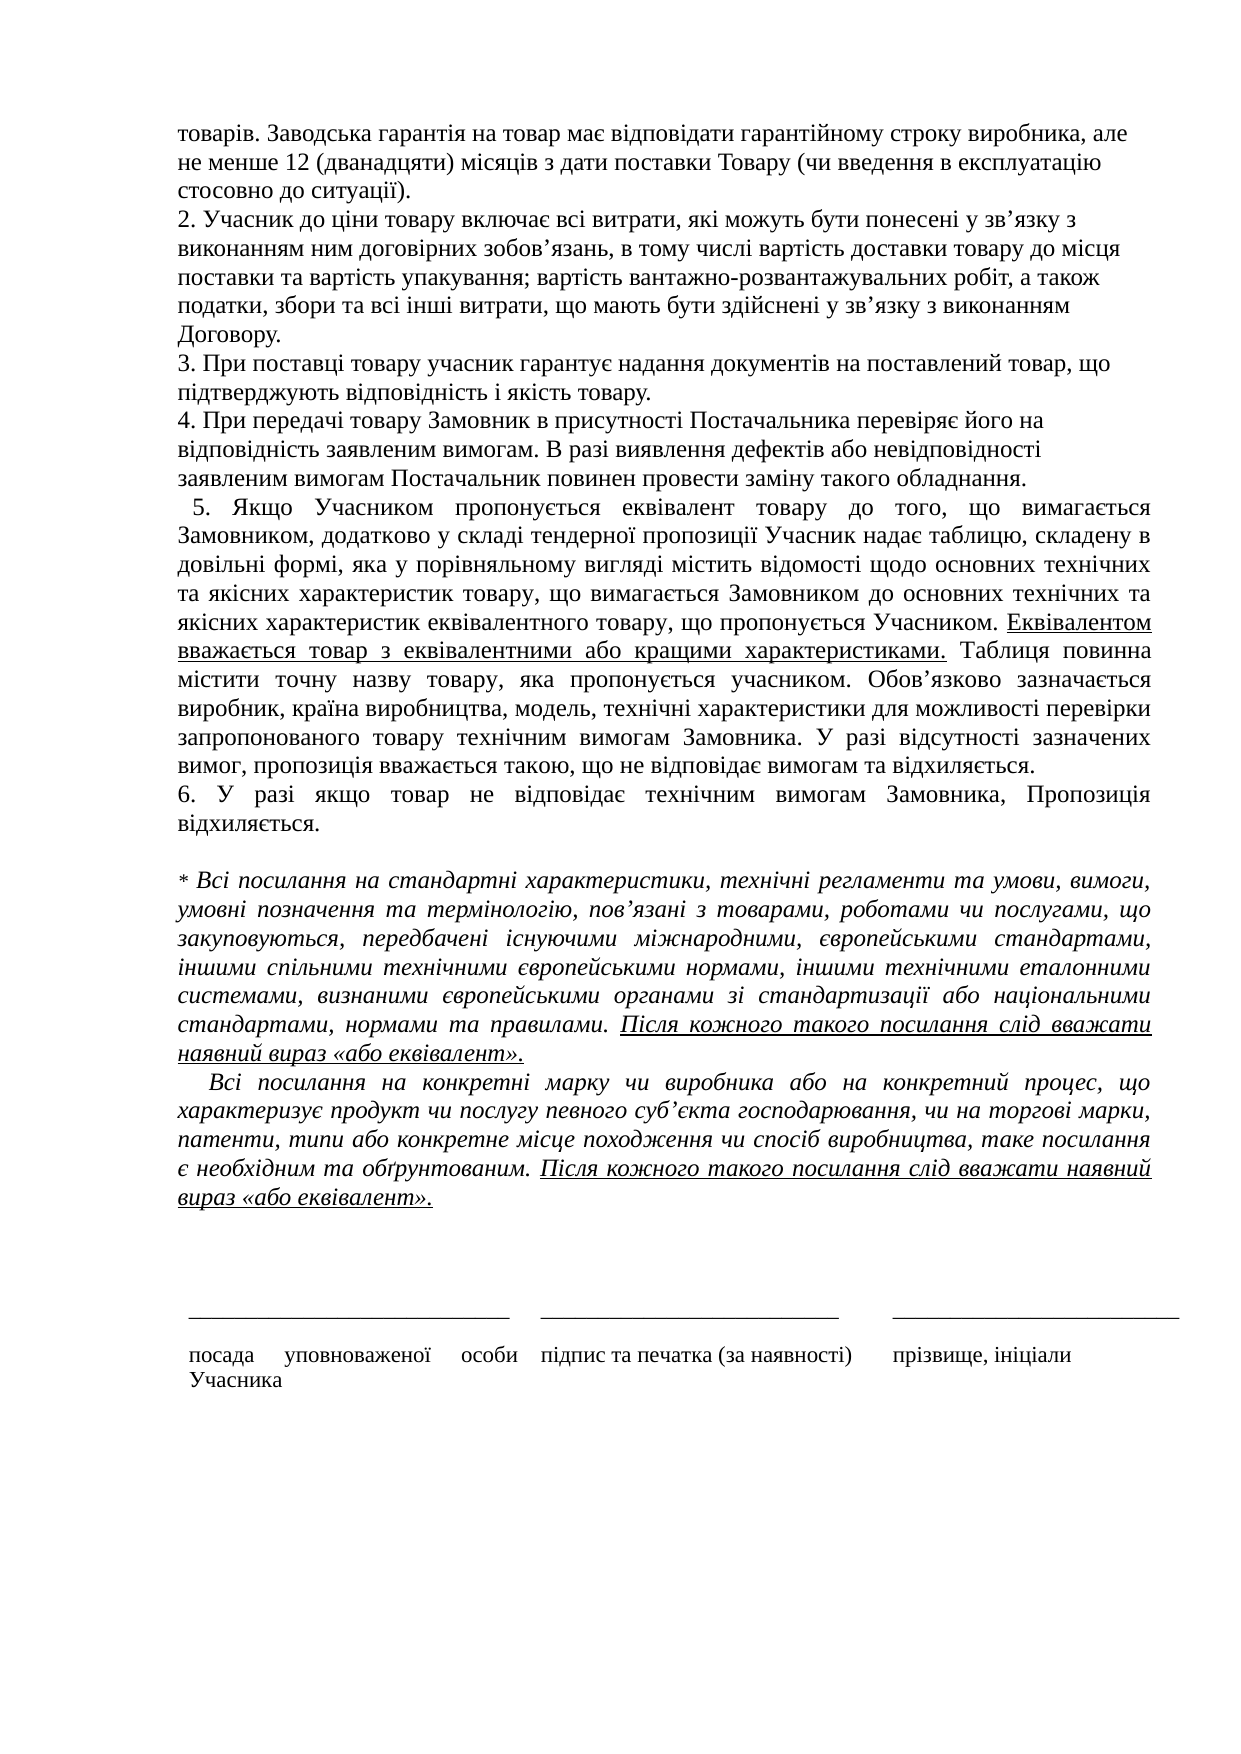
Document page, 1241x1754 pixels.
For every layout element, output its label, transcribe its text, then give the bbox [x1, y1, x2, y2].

table_header __________________________ [529, 1297, 881, 1343]
text Всі посилання на конкретні марку чи виробника або на конкретний процес, що характеризує продукт чи послугу певного суб’єкта господарювання, чи на торгові марки, патенти, типи або конкретне місце походження чи спосіб виробництва, таке посилання є необхідним та обґрунтованим. Після кожного такого посилання слід вважати наявний вираз «або еквівалент». [177, 1067, 1152, 1211]
table_header ____________________________ [177, 1297, 529, 1343]
text * Всі посилання на стандартні характеристики, технічні регламенти та умови, вимоги, умовні позначення та термінологію, пов’язані з товарами, роботами чи послугами, що закуповуються, передбачені існуючими міжнародними, європейськими стандартами, іншими спільними технічними європейськими нормами, іншими технічними еталонними системами, визнаними європейськими органами зі стандартизації або національними стандартами, нормами та правилами. Після кожного такого посилання слід вважати наявний вираз «або еквівалент». [177, 866, 1152, 1067]
table_cell прізвище, ініціали [881, 1343, 1233, 1413]
table_cell підпис та печатка (за наявності) [529, 1343, 881, 1413]
text 3. При поставці товару учасник гарантує надання документів на поставлений товар, що підтверджують відповідність і якість товару. [177, 348, 1152, 406]
text 6. У разі якщо товар не відповідає технічним вимогам Замовника, Пропозиція відхиляється. [162, 779, 1152, 837]
text 4. При передачі товару Замовник в присутності Постачальника перевіряє його на відповідність заявленим вимогам. В разі виявлення дефектів або невідповідності заявленим вимогам Постачальник повинен провести заміну такого обладнання. [177, 406, 1152, 492]
text 5. Якщо Учасником пропонується еквівалент товару до того, що вимагається Замовником, додатково у складі тендерної пропозиції Учасник надає таблицю, складену в довільні формі, яка у порівняльному вигляді містить відомості щодо основних технічних та якісних характеристик товару, що вимагається Замовником до основних технічних та якісних характеристик еквівалентного товару, що пропонується Учасником. Еквівалентом вважається товар з еквівалентними або кращими характеристиками. Таблиця повинна містити точну назву товару, яка пропонується учасником. Обов’язково зазначається виробник, країна виробництва, модель, технічні характеристики для можливості перевірки запропонованого товару технічним вимогам Замовника. У разі відсутності зазначених вимог, пропозиція вважається такою, що не відповідає вимогам та відхиляється. [177, 492, 1152, 779]
text 2. Учасник до ціни товару включає всі витрати, які можуть бути понесені у зв’язку з виконанням ним договірних зобов’язань, в тому числі вартість доставки товару до місця поставки та вартість упакування; вартість вантажно-розвантажувальних робіт, а також податки, збори та всі інші витрати, що мають бути здійснені у зв’язку з виконанням Договору. [177, 204, 1152, 348]
table_header _________________________ [881, 1297, 1233, 1343]
table_cell посада уповноваженої особи Учасника [177, 1343, 529, 1413]
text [177, 118, 1152, 204]
